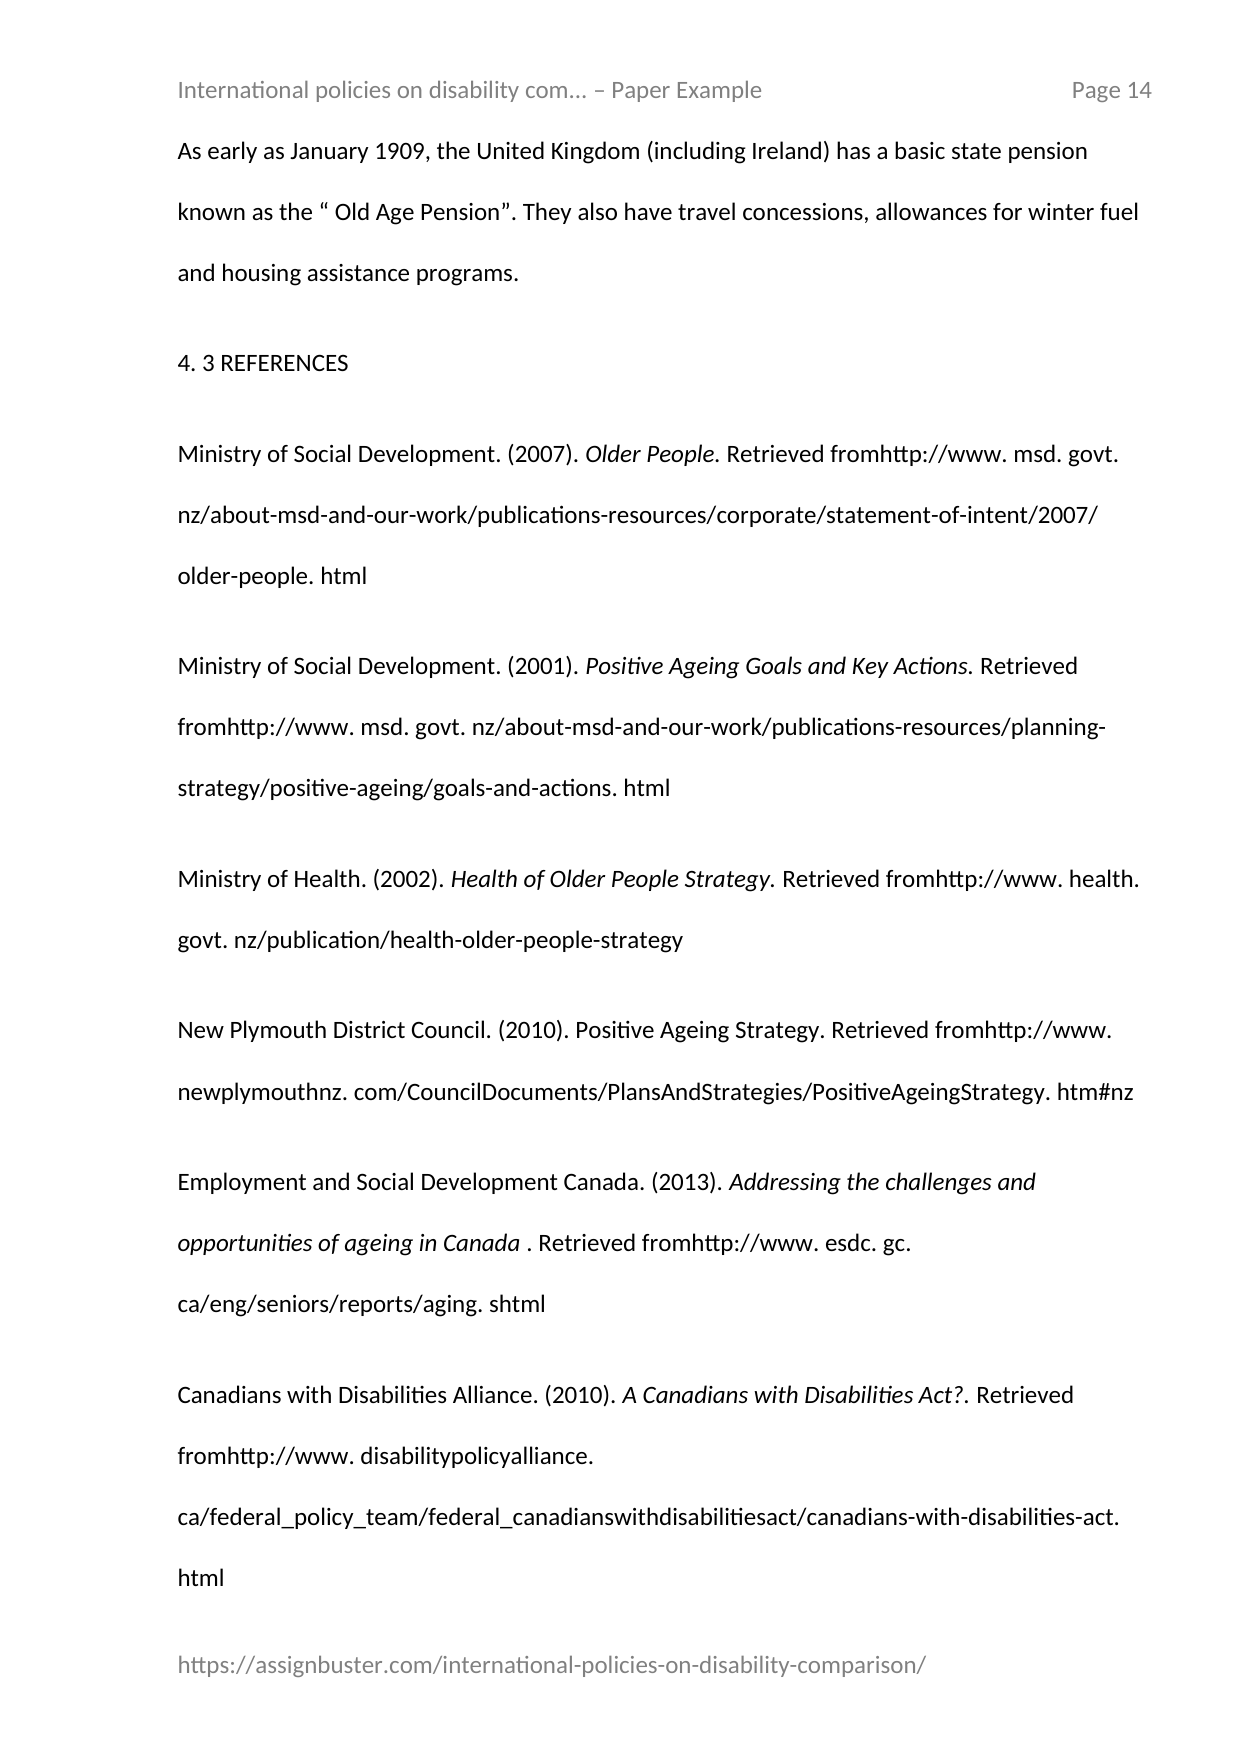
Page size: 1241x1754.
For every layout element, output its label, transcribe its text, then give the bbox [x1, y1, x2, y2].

text Ministry of Health. (2002). Health of Older People Strategy. Retrieved fromhttp://www. health. govt. nz/publication/health-older-people-strategy [177, 863, 1152, 955]
text Ministry of Social Development. (2007). Older People. Retrieved fromhttp://www. msd. govt. nz/about-msd-and-our-work/publications-resources/corporate/statement-of-intent/2007/older-people. html [177, 438, 1152, 591]
text As early as January 1909, the United Kingdom (including Ireland) has a basic state pension known as the “ Old Age Pension”. They also have travel concessions, allowances for winter fuel and housing assistance programs. [177, 135, 1152, 287]
text Canadians with Disabilities Alliance. (2010). A Canadians with Disabilities Act?. Retrieved fromhttp://www. disabilitypolicyalliance. ca/federal_policy_team/federal_canadianswithdisabilitiesact/canadians-with-disabilities-act. html [177, 1379, 1152, 1592]
text Employment and Social Development Canada. (2013). Addressing the challenges and opportunities of ageing in Canada . Retrieved fromhttp://www. esdc. gc. ca/eng/seniors/reports/aging. shtml [177, 1166, 1152, 1319]
text Ministry of Social Development. (2001). Positive Ageing Goals and Key Actions. Retrieved fromhttp://www. msd. govt. nz/about-msd-and-our-work/publications-resources/planning-strategy/positive-ageing/goals-and-actions. html [177, 651, 1152, 803]
text 4. 3 REFERENCES [177, 347, 1152, 378]
text New Plymouth District Council. (2010). Positive Ageing Strategy. Retrieved fromhttp://www. newplymouthnz. com/CouncilDocuments/PlansAndStrategies/PositiveAgeingStrategy. htm#nz [177, 1015, 1152, 1106]
